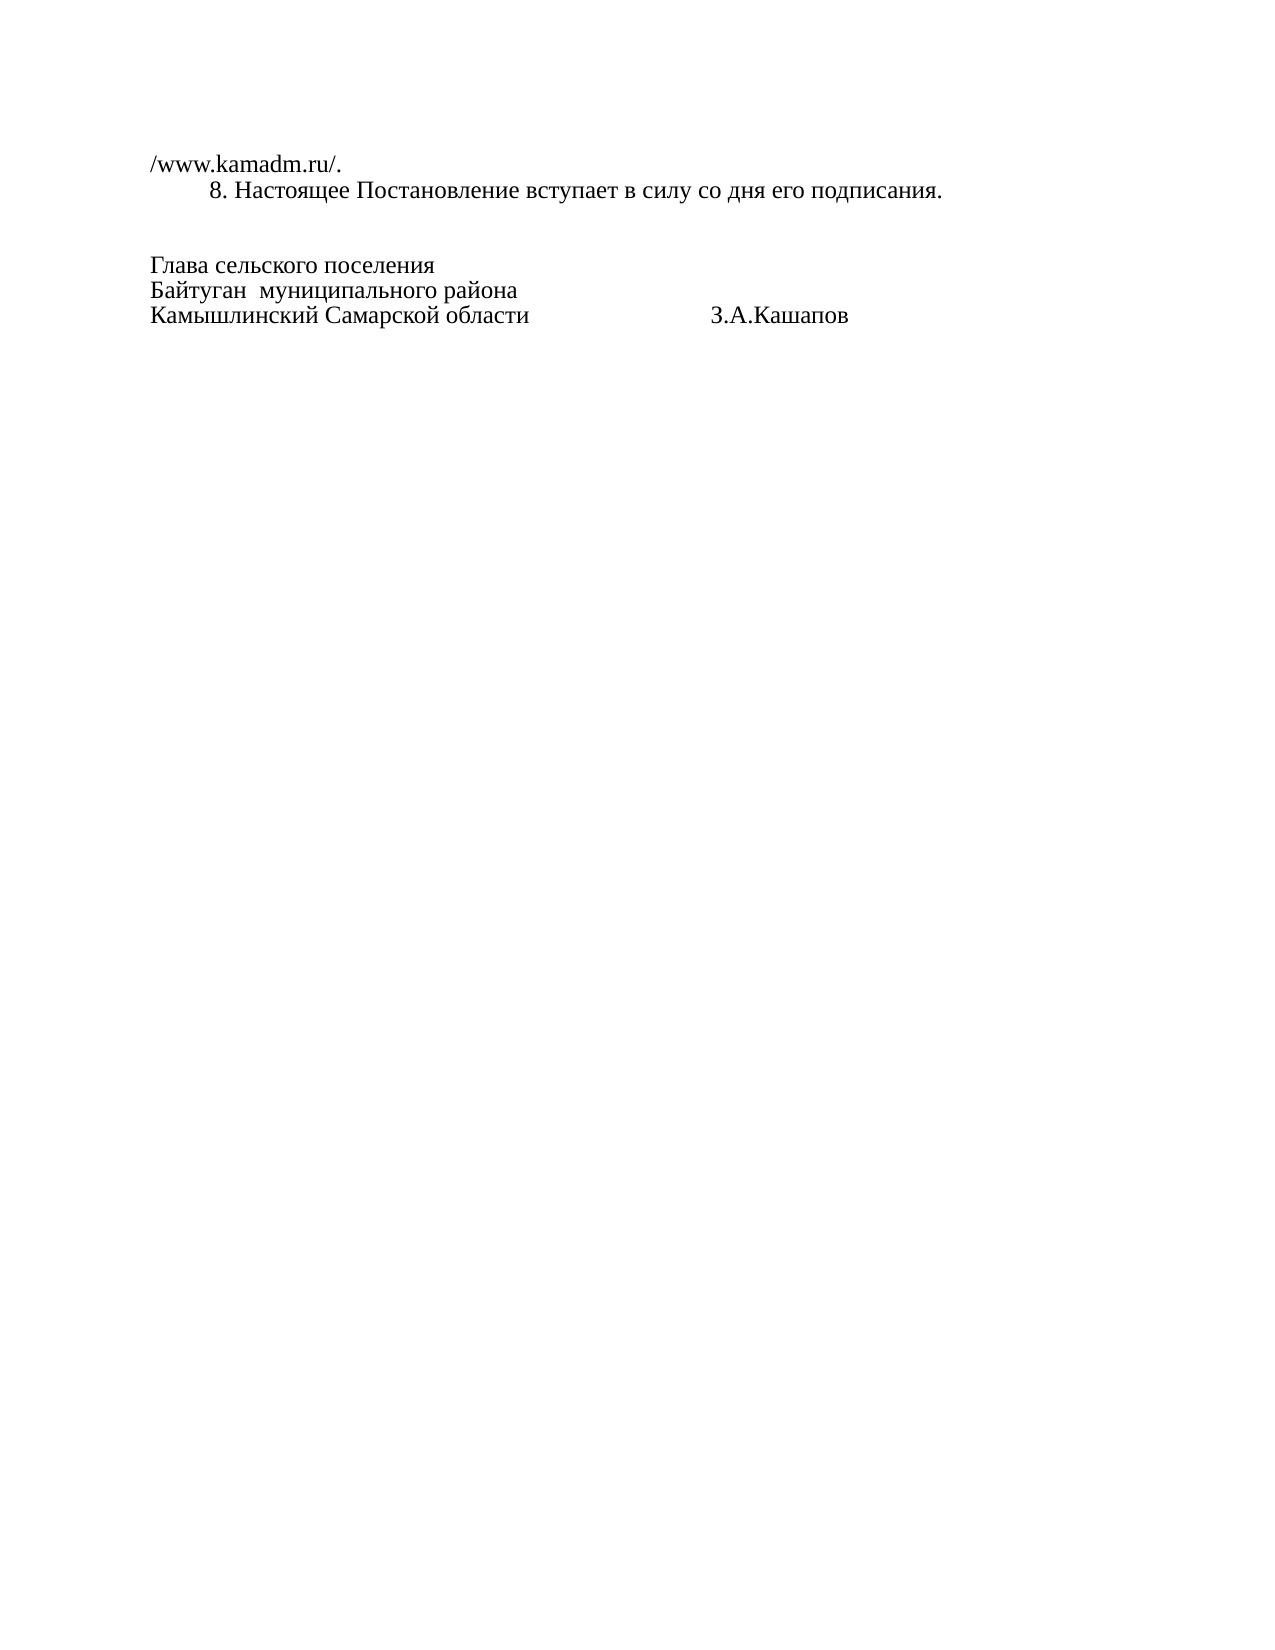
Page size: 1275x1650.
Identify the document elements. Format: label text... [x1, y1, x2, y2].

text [150, 150, 1125, 179]
text 8. Настоящее Постановление вступает в силу со дня его подписания. [150, 179, 1125, 204]
text Глава сельского поселения [150, 254, 1125, 279]
text Камышлинский Самарской области З.А.Кашапов [150, 304, 1125, 329]
text Байтуган муниципального района [150, 279, 1125, 304]
